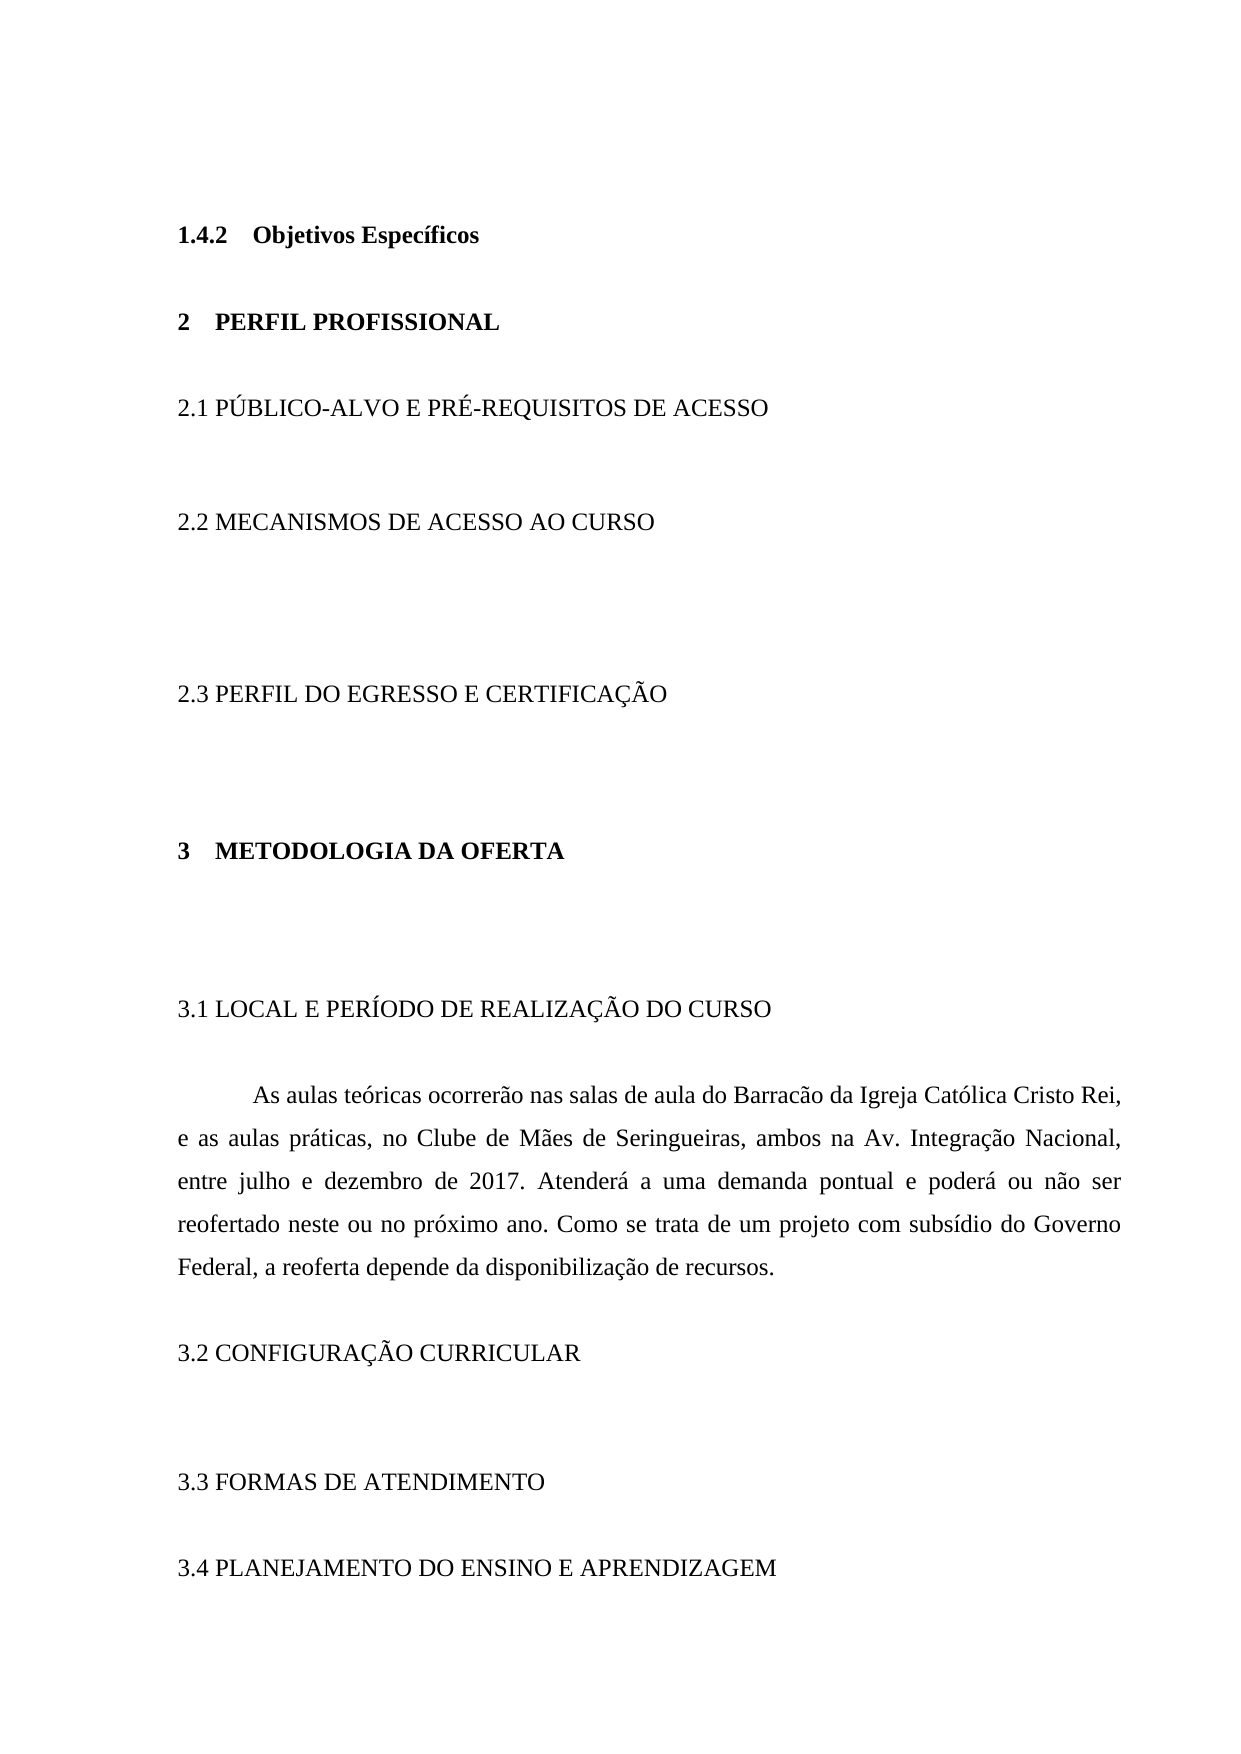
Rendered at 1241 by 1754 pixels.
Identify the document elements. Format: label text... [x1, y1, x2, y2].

subtitle PERFIL DO EGRESSO E CERTIFICAÇÃO [177, 679, 1122, 708]
subtitle MECANISMOS DE ACESSO AO CURSO [177, 507, 1122, 536]
subtitle PLANEJAMENTO DO ENSINO E APRENDIZAGEM [177, 1553, 1122, 1582]
subtitle PÚBLICO-ALVO E PRÉ-REQUISITOS DE ACESSO [177, 393, 1122, 422]
subtitle CONFIGURAÇÃO CURRICULAR [177, 1338, 1122, 1367]
subtitle Objetivos Específicos [177, 220, 1122, 249]
subtitle METODOLOGIA DA OFERTA [177, 836, 1122, 865]
subtitle PERFIL PROFISSIONAL [177, 307, 1122, 335]
subtitle FORMAS DE ATENDIMENTO [177, 1467, 1122, 1495]
text As aulas teóricas ocorrerão nas salas de aula do Barracão da Igreja Católica Cristo Rei, e as aulas práticas, no Clube de Mães de Seringueiras, ambos na Av. Integração Nacional, entre julho e dezembro de 2017. Atenderá a uma demanda pontual e poderá ou não ser reofertado neste ou no próximo ano. Como se trata de um projeto com subsídio do Governo Federal, a reoferta depende da disponibilização de recursos. [177, 1080, 1122, 1281]
subtitle LOCAL E PERÍODO DE REALIZAÇÃO DO CURSO [177, 994, 1122, 1022]
